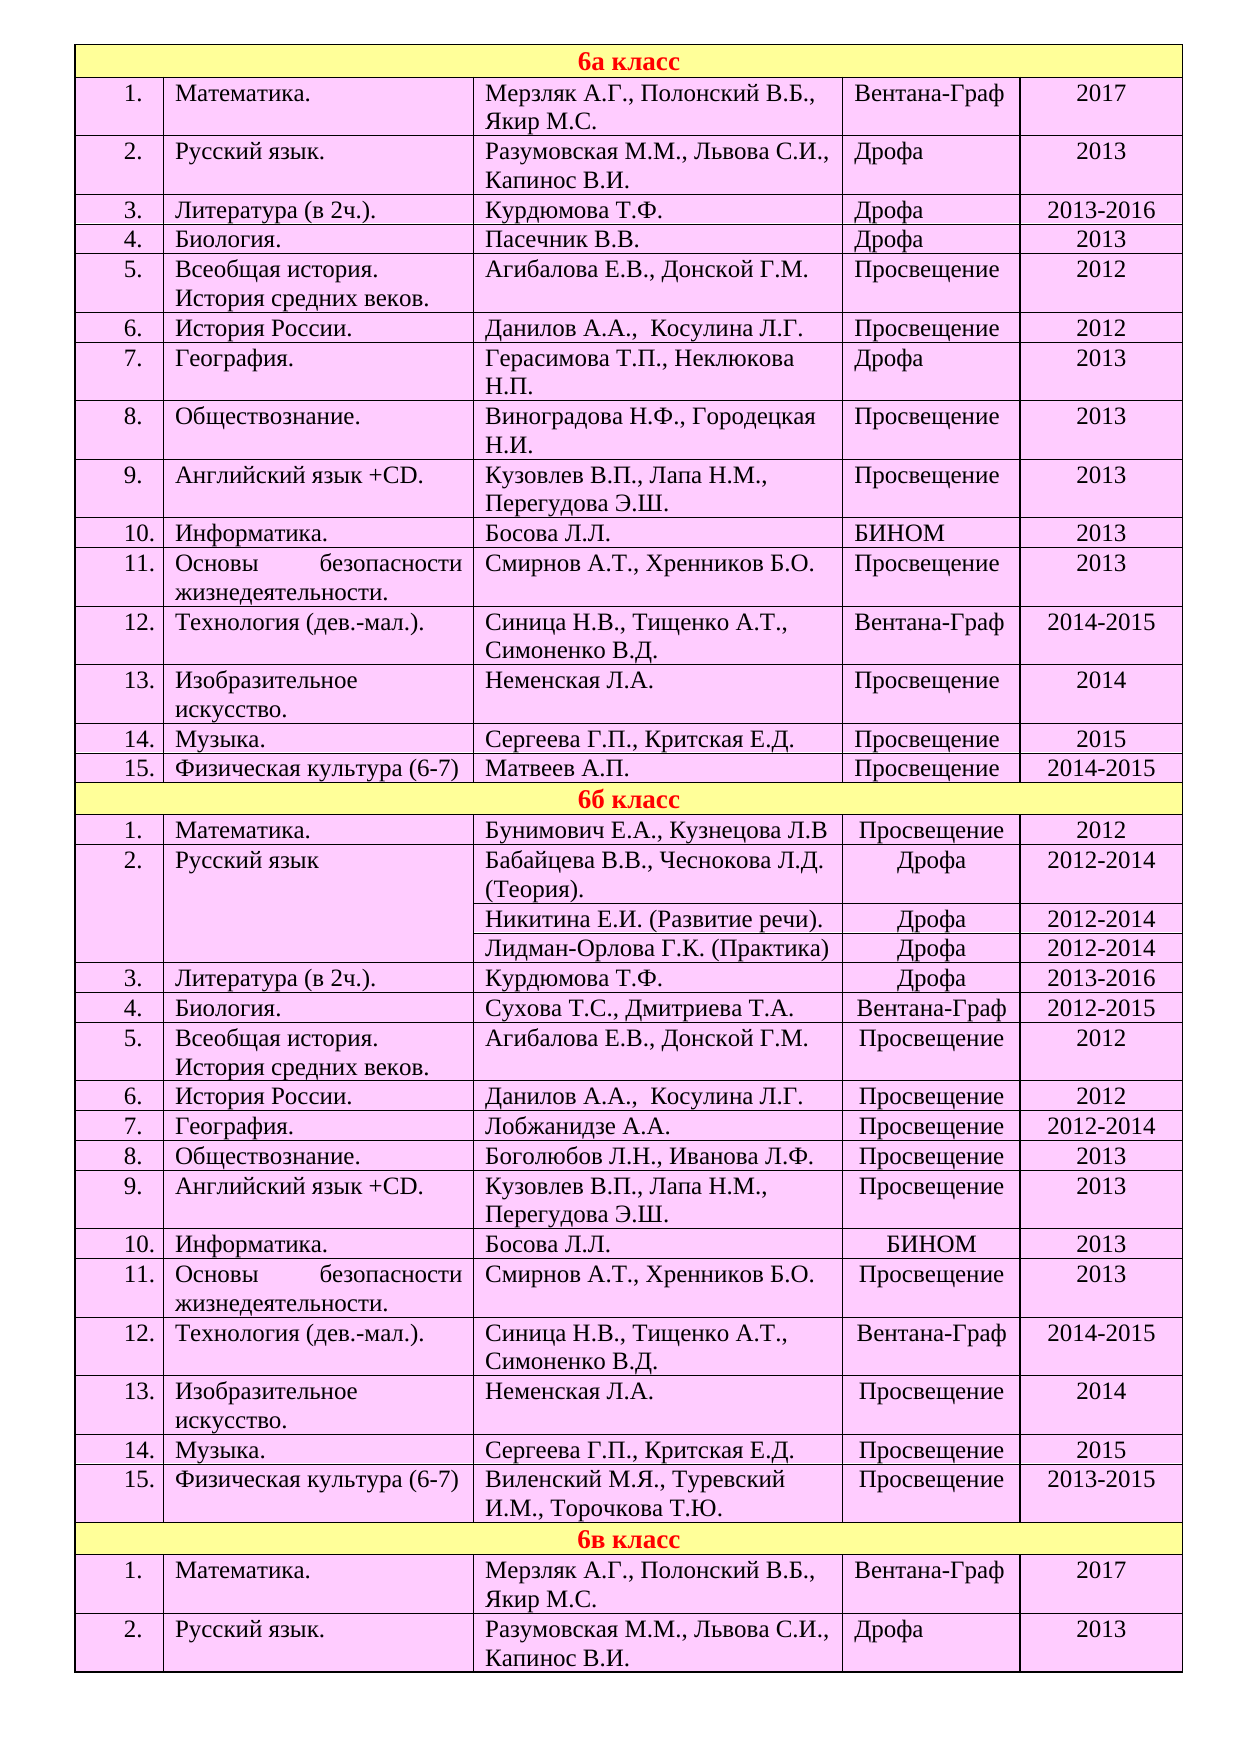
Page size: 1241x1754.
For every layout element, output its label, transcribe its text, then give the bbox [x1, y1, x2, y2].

table_cell Кузовлев В.П., Лапа Н.М., Перегудова Э.Ш. [474, 1171, 842, 1228]
table_cell [76, 815, 163, 844]
table_cell [76, 607, 163, 664]
table_cell Виноградова Н.Ф., Городецкая Н.И. [474, 401, 842, 459]
table_cell [76, 1171, 163, 1228]
table_cell Просвещение [843, 401, 1019, 459]
table_cell 2013-2016 [1021, 195, 1182, 223]
table_cell 2012 [1021, 815, 1182, 844]
table_cell 2013 [1021, 136, 1182, 194]
table_cell [76, 993, 163, 1022]
table_cell Просвещение [843, 1259, 1019, 1317]
table_cell Основы безопасности жизнедеятельности. [164, 548, 473, 606]
table_cell 2013 [1021, 343, 1182, 400]
table_cell 2013 [1021, 1259, 1182, 1317]
table_cell Информатика. [164, 1229, 473, 1258]
table_cell [76, 548, 163, 606]
table_cell Дрофа [843, 225, 1019, 253]
table_cell Всеобщая история. История средних веков. [164, 1023, 473, 1080]
table_cell Литература (в 2ч.). [164, 195, 473, 223]
table_cell Просвещение [843, 1081, 1019, 1110]
table_cell Просвещение [843, 1376, 1019, 1434]
table_cell [76, 1555, 163, 1613]
table_cell Русский язык. [164, 136, 473, 194]
table_cell 2012-2014 [1021, 904, 1182, 932]
table_cell Смирнов А.Т., Хренников Б.О. [474, 1259, 842, 1317]
table_cell 6в класс [76, 1523, 1182, 1554]
table_cell Просвещение [843, 548, 1019, 606]
table_cell Кузовлев В.П., Лапа Н.М., Перегудова Э.Ш. [474, 460, 842, 517]
table_cell Мерзляк А.Г., Полонский В.Б., Якир М.С. [474, 78, 842, 135]
table_cell Виленский М.Я., Туревский И.М., Торочкова Т.Ю. [474, 1465, 842, 1522]
table_cell История России. [164, 313, 473, 342]
table_cell Дрофа [843, 1614, 1019, 1671]
table_cell Просвещение [843, 724, 1019, 752]
table_cell Сухова Т.С., Дмитриева Т.А. [474, 993, 842, 1022]
table_cell БИНОМ [843, 1229, 1019, 1258]
table_cell Изобразительное искусство. [164, 1376, 473, 1434]
table_cell [76, 313, 163, 342]
table_cell [76, 1465, 163, 1522]
table_cell Дрофа [843, 845, 1019, 903]
table_cell Синица Н.В., Тищенко А.Т., Симоненко В.Д. [474, 1318, 842, 1375]
table_cell [76, 1614, 163, 1671]
table_cell 2013 [1021, 401, 1182, 459]
table_cell Просвещение [843, 1171, 1019, 1228]
table_cell Дрофа [843, 904, 1019, 932]
table_cell Босова Л.Л. [474, 1229, 842, 1258]
table_cell [76, 195, 163, 223]
table_cell Физическая культура (6-7) [164, 754, 473, 782]
table_cell Английский язык +CD. [164, 460, 473, 517]
table_cell Агибалова Е.В., Донской Г.М. [474, 254, 842, 312]
table_cell 2013 [1021, 548, 1182, 606]
table_cell География. [164, 1111, 473, 1140]
table_cell 2012 [1021, 313, 1182, 342]
table_cell 2013 [1021, 225, 1182, 253]
table_cell Просвещение [843, 1111, 1019, 1140]
table_cell 2012 [1021, 1081, 1182, 1110]
table_cell Просвещение [843, 815, 1019, 844]
table_cell Данилов А.А., Косулина Л.Г. [474, 313, 842, 342]
table_cell [76, 225, 163, 253]
table_cell Всеобщая история. История средних веков. [164, 254, 473, 312]
table_cell 2012 [1021, 254, 1182, 312]
table_cell Синица Н.В., Тищенко А.Т., Симоненко В.Д. [474, 607, 842, 664]
table_cell Боголюбов Л.Н., Иванова Л.Ф. [474, 1141, 842, 1170]
table_cell 2012-2014 [1021, 1111, 1182, 1140]
table_cell Биология. [164, 225, 473, 253]
table_cell Просвещение [843, 1465, 1019, 1522]
table_cell Просвещение [843, 254, 1019, 312]
table_cell Данилов А.А., Косулина Л.Г. [474, 1081, 842, 1110]
table_cell [76, 254, 163, 312]
table_cell Физическая культура (6-7) [164, 1465, 473, 1522]
table_cell Обществознание. [164, 1141, 473, 1170]
table_cell Просвещение [843, 1141, 1019, 1170]
table_cell Обществознание. [164, 401, 473, 459]
table_cell Английский язык +CD. [164, 1171, 473, 1228]
table_cell Герасимова Т.П., Неклюкова Н.П. [474, 343, 842, 400]
table_cell 2014-2015 [1021, 607, 1182, 664]
table_cell Никитина Е.И. (Развитие речи). [474, 904, 842, 932]
table_cell Вентана-Граф [843, 1555, 1019, 1613]
table_cell Просвещение [843, 313, 1019, 342]
table_cell 2013 [1021, 460, 1182, 517]
table_cell 2014 [1021, 665, 1182, 723]
table_cell 2013-2016 [1021, 963, 1182, 992]
table_cell 2015 [1021, 724, 1182, 752]
table_cell Агибалова Е.В., Донской Г.М. [474, 1023, 842, 1080]
table_cell 2013 [1021, 1229, 1182, 1258]
table_cell [76, 460, 163, 517]
table_cell [76, 1141, 163, 1170]
table_cell [76, 1318, 163, 1375]
table_cell Сергеева Г.П., Критская Е.Д. [474, 1435, 842, 1463]
table_cell 2013 [1021, 1614, 1182, 1671]
table_cell Бабайцева В.В., Чеснокова Л.Д. (Теория). [474, 845, 842, 903]
table_cell Изобразительное искусство. [164, 665, 473, 723]
table_cell [76, 1111, 163, 1140]
table_cell 2013-2015 [1021, 1465, 1182, 1522]
table_cell Лидман-Орлова Г.К. (Практика) [474, 934, 842, 962]
table_cell Разумовская М.М., Львова С.И., Капинос В.И. [474, 1614, 842, 1671]
table_cell 2013 [1021, 1141, 1182, 1170]
table_cell Биология. [164, 993, 473, 1022]
table_cell 2013 [1021, 518, 1182, 547]
table_cell Технология (дев.-мал.). [164, 1318, 473, 1375]
table_cell Лобжанидзе А.А. [474, 1111, 842, 1140]
table_cell Вентана-Граф [843, 78, 1019, 135]
table_cell [76, 1229, 163, 1258]
table_cell Бунимович Е.А., Кузнецова Л.В [474, 815, 842, 844]
table_cell Вентана-Граф [843, 1318, 1019, 1375]
table_cell [76, 1023, 163, 1080]
table_cell 2013 [1021, 1171, 1182, 1228]
table_cell Сергеева Г.П., Критская Е.Д. [474, 724, 842, 752]
table_cell Просвещение [843, 460, 1019, 517]
table_cell 2012-2014 [1021, 934, 1182, 962]
table_cell 2012-2014 [1021, 845, 1182, 903]
table_cell [76, 518, 163, 547]
table_cell Дрофа [843, 963, 1019, 992]
table_cell [76, 1435, 163, 1463]
table_cell Литература (в 2ч.). [164, 963, 473, 992]
table_cell БИНОМ [843, 518, 1019, 547]
table_cell 2014-2015 [1021, 754, 1182, 782]
table_cell [76, 343, 163, 400]
table_cell Основы безопасности жизнедеятельности. [164, 1259, 473, 1317]
table_cell Просвещение [843, 1435, 1019, 1463]
table_cell [76, 1259, 163, 1317]
table_cell Русский язык [164, 845, 473, 962]
table_cell [76, 754, 163, 782]
table_cell [76, 1081, 163, 1110]
table_cell Вентана-Граф [843, 993, 1019, 1022]
table_cell [76, 1376, 163, 1434]
table_cell Дрофа [843, 195, 1019, 223]
table_cell Неменская Л.А. [474, 1376, 842, 1434]
table_cell 2014-2015 [1021, 1318, 1182, 1375]
table_cell География. [164, 343, 473, 400]
table_cell Дрофа [843, 343, 1019, 400]
table_cell [76, 78, 163, 135]
table_cell Смирнов А.Т., Хренников Б.О. [474, 548, 842, 606]
table_cell Информатика. [164, 518, 473, 547]
table_cell 2017 [1021, 78, 1182, 135]
table_cell Музыка. [164, 1435, 473, 1463]
table_cell Неменская Л.А. [474, 665, 842, 723]
table_cell Курдюмова Т.Ф. [474, 195, 842, 223]
table_cell Математика. [164, 1555, 473, 1613]
table_cell Дрофа [843, 136, 1019, 194]
table_cell 2015 [1021, 1435, 1182, 1463]
table_cell 2012-2015 [1021, 993, 1182, 1022]
table_cell Босова Л.Л. [474, 518, 842, 547]
table_cell 2014 [1021, 1376, 1182, 1434]
table_cell [76, 401, 163, 459]
table_cell 2017 [1021, 1555, 1182, 1613]
table_cell [76, 845, 163, 962]
table_cell Просвещение [843, 665, 1019, 723]
table_cell Просвещение [843, 1023, 1019, 1080]
table_cell История России. [164, 1081, 473, 1110]
table_cell [76, 665, 163, 723]
table_cell Дрофа [843, 934, 1019, 962]
table_cell Разумовская М.М., Львова С.И., Капинос В.И. [474, 136, 842, 194]
table_cell Технология (дев.-мал.). [164, 607, 473, 664]
table_cell [76, 963, 163, 992]
table_cell Русский язык. [164, 1614, 473, 1671]
table_cell Мерзляк А.Г., Полонский В.Б., Якир М.С. [474, 1555, 842, 1613]
table_cell Матвеев А.П. [474, 754, 842, 782]
table_cell 6а класс [76, 45, 1182, 77]
table_cell Математика. [164, 815, 473, 844]
table_cell Курдюмова Т.Ф. [474, 963, 842, 992]
table_cell Вентана-Граф [843, 607, 1019, 664]
table_cell Пасечник В.В. [474, 225, 842, 253]
table_cell 2012 [1021, 1023, 1182, 1080]
table_cell [76, 136, 163, 194]
table_cell Музыка. [164, 724, 473, 752]
table_cell Просвещение [843, 754, 1019, 782]
table_cell Математика. [164, 78, 473, 135]
table_cell [76, 724, 163, 752]
table_cell 6б класс [76, 783, 1182, 814]
